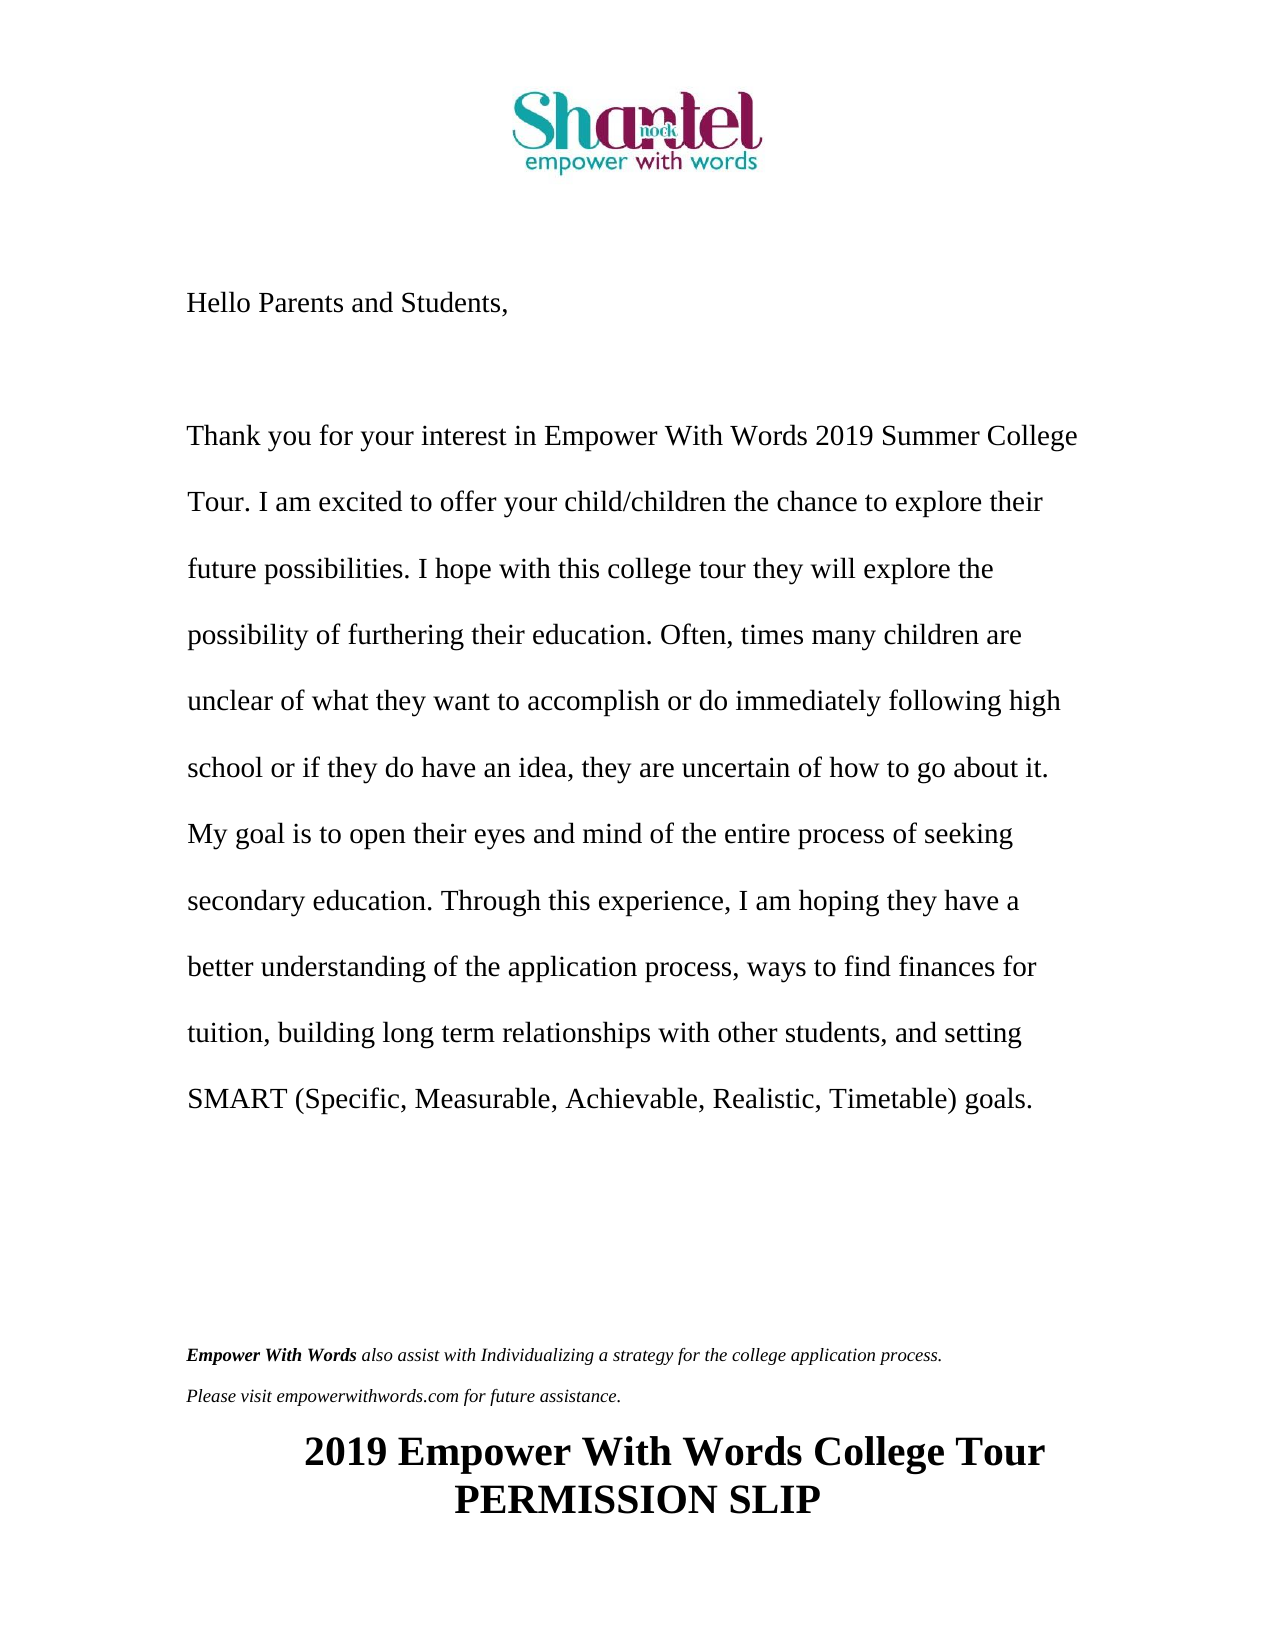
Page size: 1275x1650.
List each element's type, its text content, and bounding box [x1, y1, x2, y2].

text Hello Parents and Students, [186, 286, 1088, 319]
text Thank you for your interest in Empower With Words 2019 Summer College Tour. I am excited to offer your child/children the chance to explore their future possibilities. I hope with this college tour they will explore the possibility of furthering their education. Often, times many children are unclear of what they want to accomplish or do immediately following high school or if they do have an idea, they are uncertain of how to go about it. My goal is to open their eyes and mind of the entire process of seeking secondary education. Through this experience, I am hoping they have a better understanding of the application process, ways to find finances for tuition, building long term relationships with other students, and setting SMART (Specific, Measurable, Achievable, Realistic, Timetable) goals. [186, 418, 1088, 1115]
picture [464, 75, 811, 187]
text Empower With Words also assist with Individualizing a strategy for the college application process. [186, 1344, 1088, 1366]
text 2019 Empower With Words College Tour PERMISSION SLIP [304, 1426, 1088, 1522]
text Please visit empowerwithwords.com for future assistance. [186, 1385, 1088, 1407]
